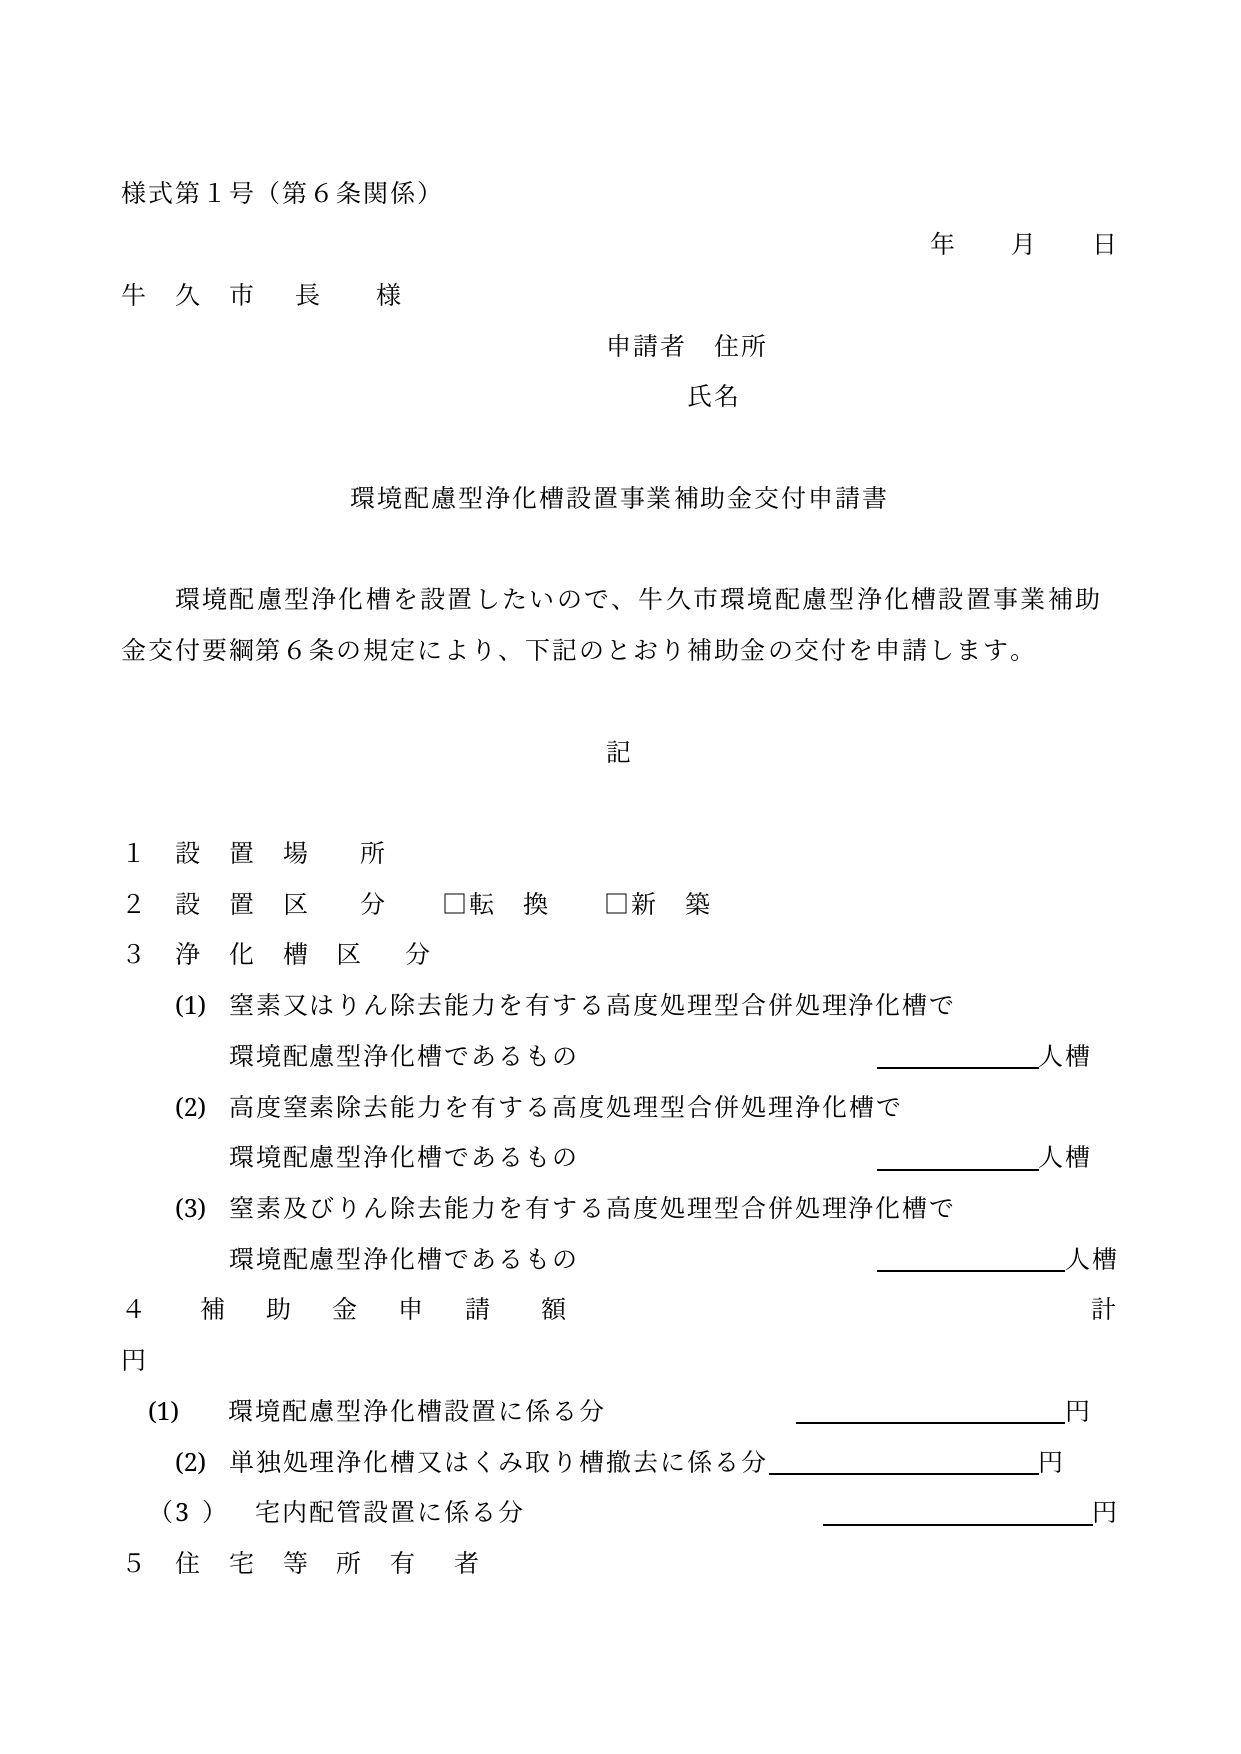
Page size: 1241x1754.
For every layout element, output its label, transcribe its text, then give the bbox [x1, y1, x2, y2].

text ２ 設置区分 □転 換 □新 築 [121, 877, 1092, 928]
list 窒素又はりん除去能力を有する高度処理型合併処理浄化槽で [148, 978, 1119, 1029]
text ３ 浄化槽区分 [121, 928, 1092, 978]
list 高度窒素除去能力を有する高度処理型合併処理浄化槽で [148, 1080, 1119, 1131]
list 環境配慮型浄化槽であるもの 人槽 [215, 1029, 1119, 1080]
list 窒素及びりん除去能力を有する高度処理型合併処理浄化槽で [148, 1181, 1119, 1232]
text ４ 補助金申請額 計 円 [121, 1283, 1119, 1384]
list 環境配慮型浄化槽であるもの 人槽 [215, 1232, 1119, 1283]
text 記 [121, 725, 1119, 776]
text 年 月 日 [121, 217, 1119, 268]
text 環境配慮型浄化槽を設置したいので、牛久市環境配慮型浄化槽設置事業補助金交付要綱第６条の規定により、下記のとおり補助金の交付を申請します。 [121, 573, 1106, 674]
text (2) 単独処理浄化槽又はくみ取り槽撤去に係る分 円 [121, 1435, 1119, 1486]
text 環境配慮型浄化槽設置事業補助金交付申請書 [121, 471, 1119, 522]
text １ 設置場所 [121, 826, 1092, 877]
text 氏名 [121, 370, 1119, 420]
text (1) 環境配慮型浄化槽設置に係る分 円 [121, 1384, 1119, 1435]
text 牛久市長 様 [121, 268, 1119, 319]
text （3） 宅内配管設置に係る分 円 [121, 1486, 1119, 1536]
list 環境配慮型浄化槽であるもの 人槽 [215, 1131, 1119, 1181]
text 申請者 住所 [121, 319, 1119, 370]
text 様式第１号（第６条関係） [121, 167, 1119, 217]
text ５ 住宅等所有者 [121, 1536, 1119, 1587]
